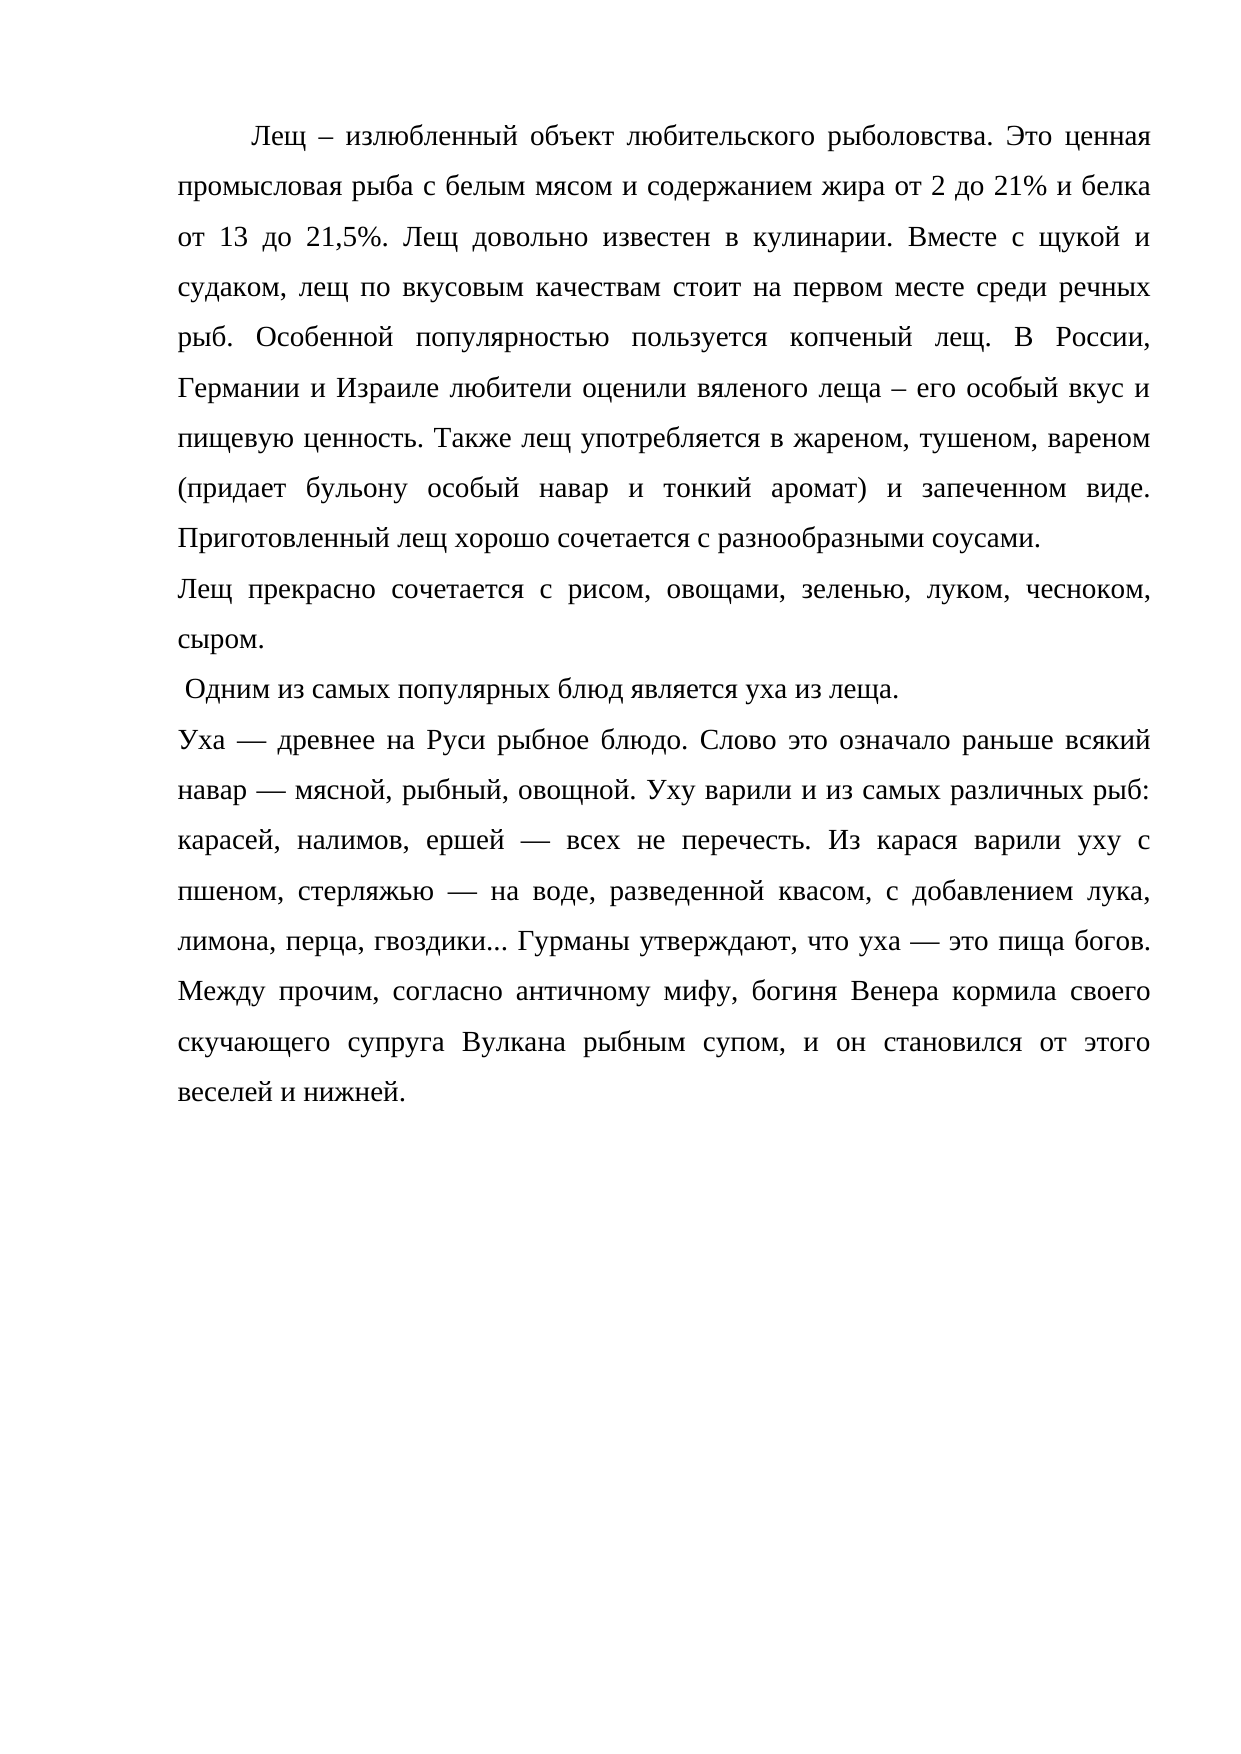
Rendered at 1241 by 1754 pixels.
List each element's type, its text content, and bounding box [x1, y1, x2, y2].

text Уха — древнее на Руси рыбное блюдо. Слово это означало раньше всякий навар — мясной, рыбный, овощной. Уху варили и из самых различных рыб: карасей, налимов, ершей — всех не перечесть. Из карася варили уху с пшеном, стерляжью — на воде, разведенной квасом, с добавлением лука, лимона, перца, гвоздики... Гурманы утверждают, что уха — это пища богов. Между прочим, согласно античному мифу, богиня Венера кормила своего скучающего супруга Вулкана рыбным супом, и он становился от этого веселей и нижней. [177, 722, 1152, 1108]
text Лещ – излюбленный объект любительского рыболовства. Это ценная промысловая рыба с белым мясом и содержанием жира от 2 до 21% и белка от 13 до 21,5%. Лещ довольно известен в кулинарии. Вместе с щукой и судаком, лещ по вкусовым качествам стоит на первом месте среди речных рыб. Особенной популярностью пользуется копченый лещ. В России, Германии и Израиле любители оценили вяленого леща – его особый вкус и пищевую ценность. Также лещ употребляется в жареном, тушеном, вареном (придает бульону особый навар и тонкий аромат) и запеченном виде. Приготовленный лещ хорошо сочетается с разнообразными соусами. [177, 118, 1152, 554]
text Лещ прекрасно сочетается с рисом, овощами, зеленью, луком, чесноком, сыром. [177, 571, 1152, 655]
text Одним из самых популярных блюд является уха из леща. [177, 672, 1152, 705]
